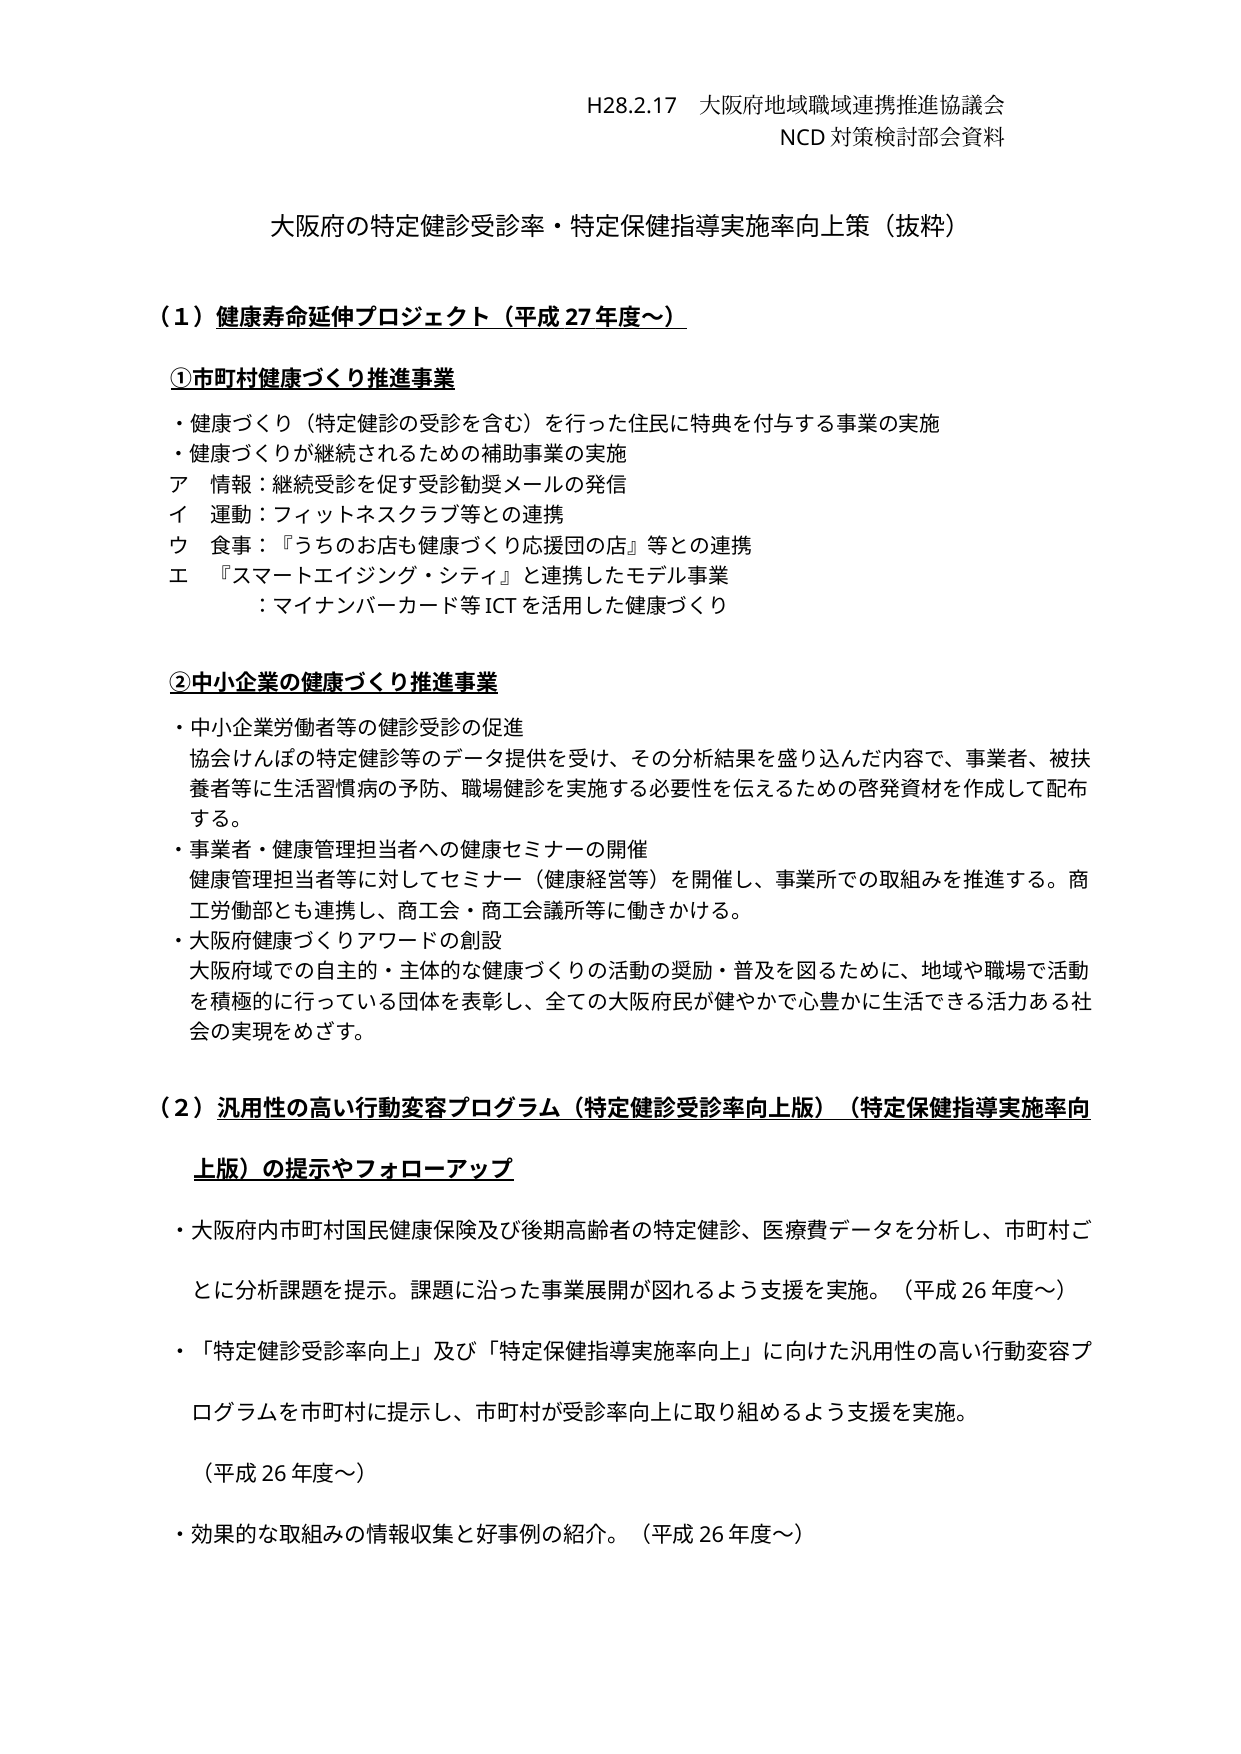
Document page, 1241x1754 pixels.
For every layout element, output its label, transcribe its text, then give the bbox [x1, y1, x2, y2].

text 大阪府の特定健診受診率・特定保健指導実施率向上策（抜粋） [148, 194, 1092, 255]
text ：マイナンバーカード等ICTを活用した健康づくり [148, 590, 1092, 620]
text ・大阪府内市町村国民健康保険及び後期高齢者の特定健診、医療費データを分析し、市町村ごとに分析課題を提示。課題に沿った事業展開が図れるよう支援を実施。（平成26年度～） [169, 1198, 1092, 1320]
text ・中小企業労働者等の健診受診の促進 [148, 711, 1092, 742]
text ・効果的な取組みの情報収集と好事例の紹介。（平成26年度～） [148, 1502, 1092, 1563]
text ・健康づくりが継続されるための補助事業の実施 [148, 438, 1092, 468]
text （２）汎用性の高い行動変容プログラム（特定健診受診率向上版）（特定保健指導実施率向上版）の提示やフォローアップ [148, 1076, 1092, 1198]
text ①市町村健康づくり推進事業 [148, 346, 1092, 407]
text （１）健康寿命延伸プロジェクト（平成27年度～） [148, 286, 1092, 346]
text 健康管理担当者等に対してセミナー（健康経営等）を開催し、事業所での取組みを推進する。商工労働部とも連携し、商工会・商工会議所等に働きかける。 [148, 863, 1092, 924]
text エ 『スマートエイジング・シティ』と連携したモデル事業 [148, 559, 1092, 590]
text 大阪府域での自主的・主体的な健康づくりの活動の奨励・普及を図るために、地域や職場で活動を積極的に行っている団体を表彰し、全ての大阪府民が健やかで心豊かに生活できる活力ある社会の実現をめざす。 [148, 955, 1092, 1046]
text ウ 食事：『うちのお店も健康づくり応援団の店』等との連携 [148, 529, 1092, 559]
text ア 情報：継続受診を促す受診勧奨メールの発信 [148, 468, 1092, 498]
text ・大阪府健康づくりアワードの創設 [148, 924, 1092, 955]
text イ 運動：フィットネスクラブ等との連携 [148, 498, 1092, 529]
text ・健康づくり（特定健診の受診を含む）を行った住民に特典を付与する事業の実施 [148, 407, 1092, 438]
text ②中小企業の健康づくり推進事業 [148, 651, 1092, 711]
text （平成26年度～） [191, 1441, 1092, 1502]
text ・「特定健診受診率向上」及び「特定保健指導実施率向上」に向けた汎用性の高い行動変容プログラムを市町村に提示し、市町村が受診率向上に取り組めるよう支援を実施。 [169, 1320, 1092, 1441]
text 協会けんぽの特定健診等のデータ提供を受け、その分析結果を盛り込んだ内容で、事業者、被扶養者等に生活習慣病の予防、職場健診を実施する必要性を伝えるための啓発資材を作成して配布する。 [148, 742, 1092, 833]
text ・事業者・健康管理担当者への健康セミナーの開催 [148, 833, 1092, 863]
